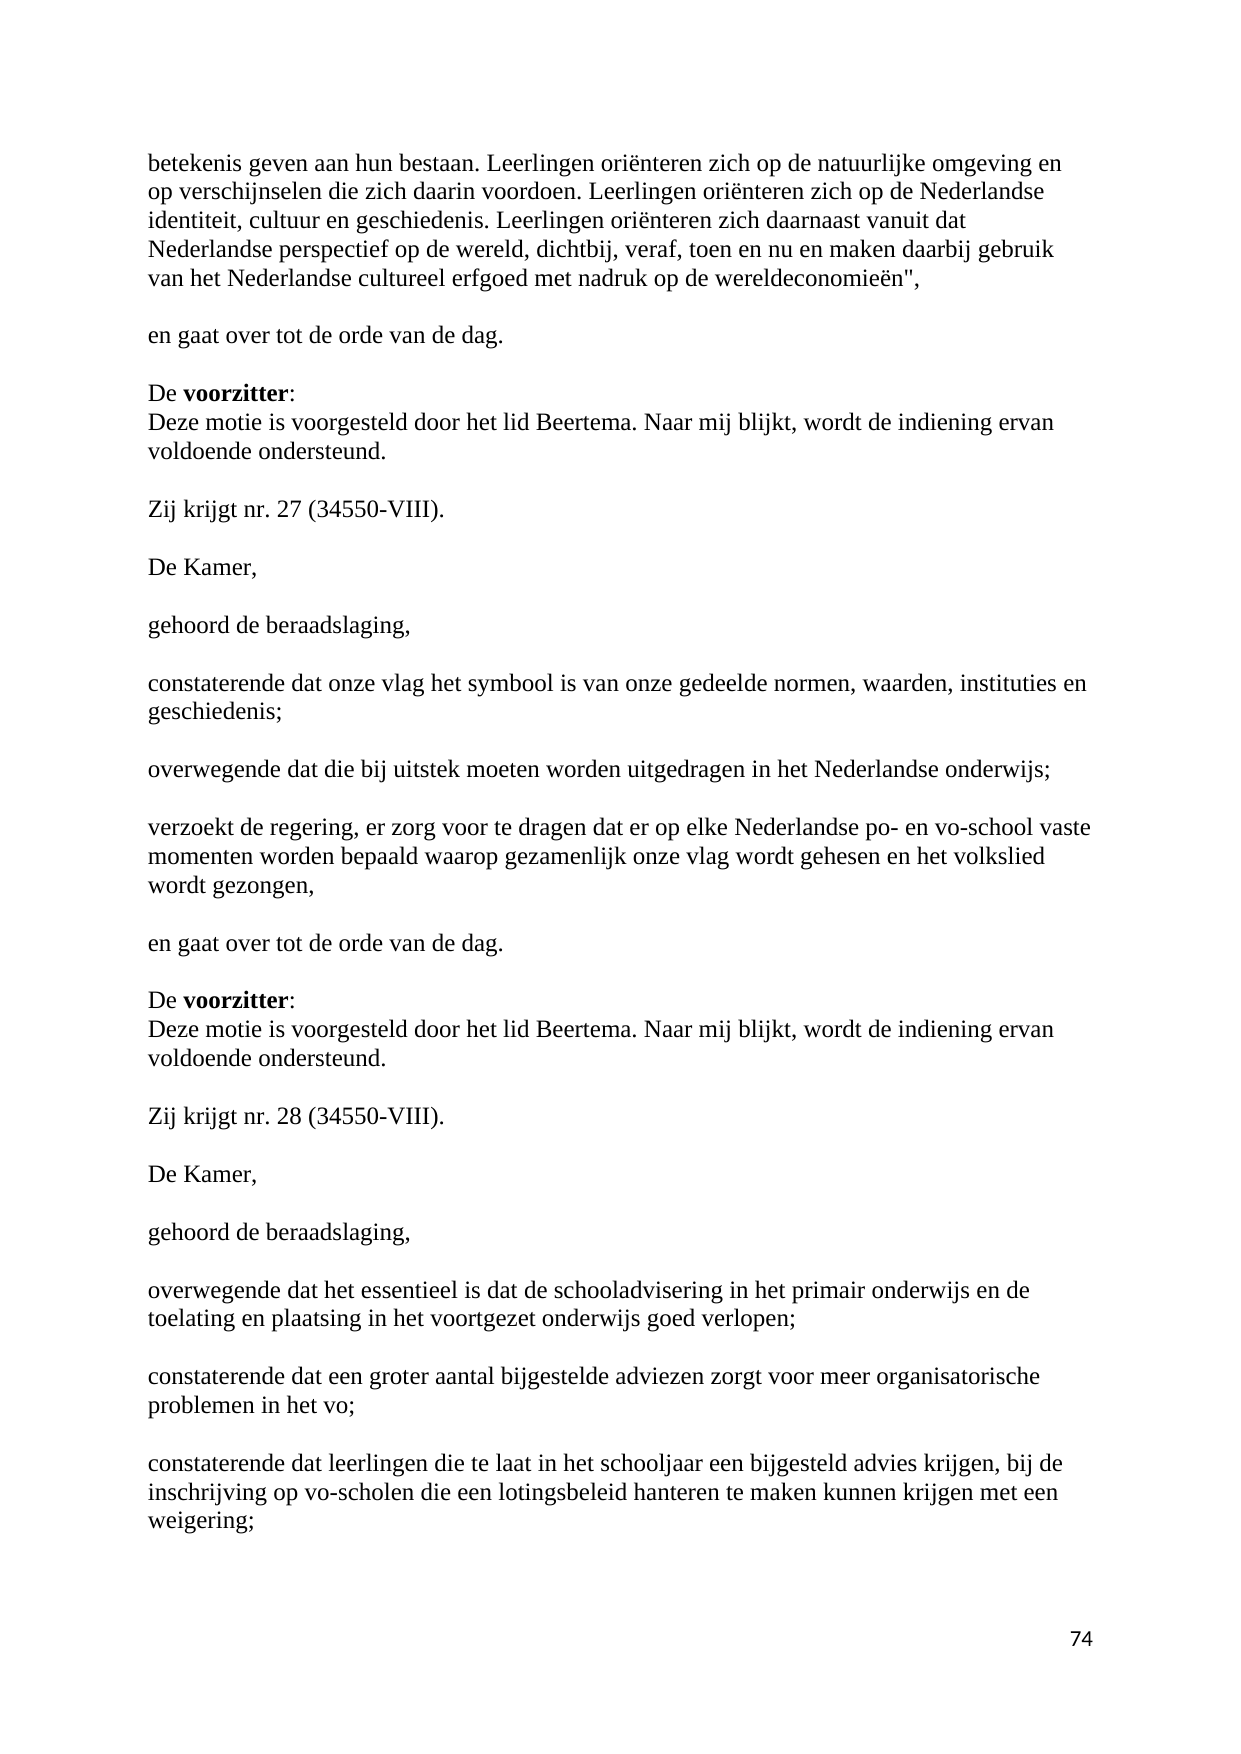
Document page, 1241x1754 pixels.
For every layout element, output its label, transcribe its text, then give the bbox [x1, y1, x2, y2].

text De Kamer, [148, 552, 1093, 581]
text overwegende dat die bij uitstek moeten worden uitgedragen in het Nederlandse onderwijs; [148, 754, 1093, 783]
text overwegende dat het essentieel is dat de schooladvisering in het primair onderwijs en de toelating en plaatsing in het voortgezet onderwijs goed verlopen; [148, 1275, 1093, 1332]
text en gaat over tot de orde van de dag. [148, 321, 1093, 349]
text gehoord de beraadslaging, [148, 1217, 1093, 1246]
text De Kamer, [148, 1159, 1093, 1188]
text en gaat over tot de orde van de dag. [148, 928, 1093, 956]
text constaterende dat een groter aantal bijgestelde adviezen zorgt voor meer organisatorische problemen in het vo; [148, 1361, 1093, 1419]
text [148, 148, 1093, 291]
text Zij krijgt nr. 28 (34550-VIII). [148, 1101, 1093, 1130]
text gehoord de beraadslaging, [148, 610, 1093, 638]
text verzoekt de regering, er zorg voor te dragen dat er op elke Nederlandse po- en vo-school vaste momenten worden bepaald waarop gezamenlijk onze vlag wordt gehesen en het volkslied wordt gezongen, [148, 812, 1093, 898]
text De voorzitter: Deze motie is voorgesteld door het lid Beertema. Naar mij blijkt, wordt de indiening ervan voldoende ondersteund. [148, 378, 1093, 465]
text constaterende dat leerlingen die te laat in het schooljaar een bijgesteld advies krijgen, bij de inschrijving op vo-scholen die een lotingsbeleid hanteren te maken kunnen krijgen met een weigering; [148, 1448, 1093, 1534]
text De voorzitter: Deze motie is voorgesteld door het lid Beertema. Naar mij blijkt, wordt de indiening ervan voldoende ondersteund. [148, 986, 1093, 1072]
text constaterende dat onze vlag het symbool is van onze gedeelde normen, waarden, instituties en geschiedenis; [148, 668, 1093, 725]
text Zij krijgt nr. 27 (34550-VIII). [148, 494, 1093, 523]
